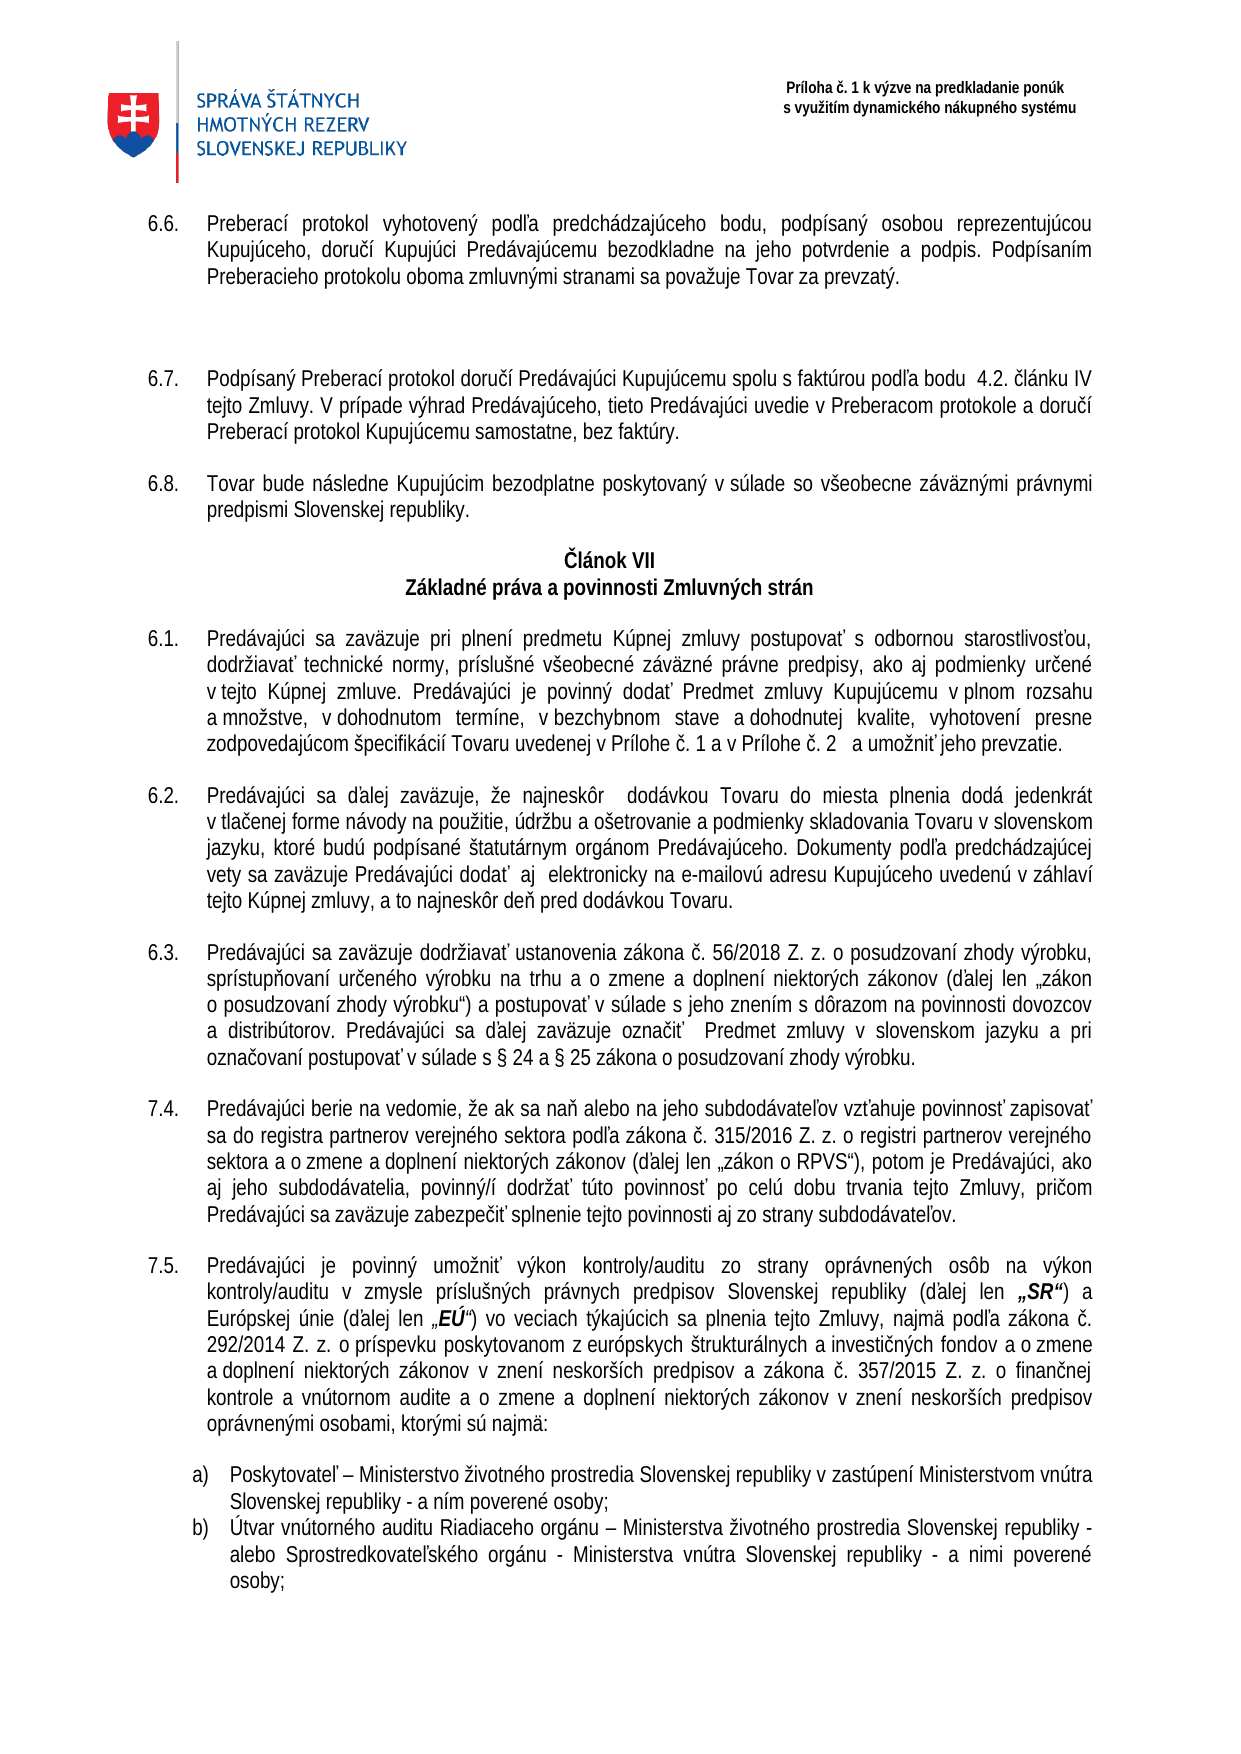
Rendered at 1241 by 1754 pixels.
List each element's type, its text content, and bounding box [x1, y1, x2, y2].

list 6.6. Preberací protokol vyhotovený podľa predchádzajúceho bodu, podpísaný osobou reprezentujúcou Kupujúceho, doručí Kupujúci Predávajúcemu bezodkladne na jeho potvrdenie a podpis. Podpísaním Preberacieho protokolu oboma zmluvnými stranami sa považuje Tovar za prevzatý. [148, 210, 1093, 289]
list 6.7. Podpísaný Preberací protokol doručí Predávajúci Kupujúcemu spolu s faktúrou podľa bodu 4.2. článku IV tejto Zmluvy. V prípade výhrad Predávajúceho, tieto Predávajúci uvedie v Preberacom protokole a doručí Preberací protokol Kupujúcemu samostatne, bez faktúry. [148, 365, 1093, 444]
text Základné práva a povinnosti Zmluvných strán [126, 573, 1093, 600]
picture [56, 41, 461, 207]
text Článok VII [126, 547, 1093, 573]
text 6.8. Tovar bude následne Kupujúcim bezodplatne poskytovaný v súlade so všeobecne záväznými právnymi predpismi Slovenskej republiky. [148, 469, 1093, 522]
list Poskytovateľ – Ministerstvo životného prostredia Slovenskej republiky v zastúpení Ministerstvom vnútra Slovenskej republiky - a ním poverené osoby; [192, 1461, 1093, 1514]
list Útvar vnútorného auditu Riadiaceho orgánu – Ministerstva životného prostredia Slovenskej republiky - alebo Sprostredkovateľského orgánu - Ministerstva vnútra Slovenskej republiky - a nimi poverené osoby; [192, 1514, 1093, 1593]
text 7.5. Predávajúci je povinný umožniť výkon kontroly/auditu zo strany oprávnených osôb na výkon kontroly/auditu v zmysle príslušných právnych predpisov Slovenskej republiky (ďalej len „SR“) a Európskej únie (ďalej len „EÚ“) vo veciach týkajúcich sa plnenia tejto Zmluvy, najmä podľa zákona č. 292/2014 Z. z. o príspevku poskytovanom z európskych štrukturálnych a investičných fondov a o zmene a doplnení niektorých zákonov v znení neskorších predpisov a zákona č. 357/2015 Z. z. o finančnej kontrole a vnútornom audite a o zmene a doplnení niektorých zákonov v znení neskorších predpisov oprávnenými osobami, ktorými sú najmä: [148, 1252, 1093, 1436]
list Predávajúci sa zaväzuje dodržiavať ustanovenia zákona č. 56/2018 Z. z. o posudzovaní zhody výrobku, sprístupňovaní určeného výrobku na trhu a o zmene a doplnení niektorých zákonov (ďalej len „zákon o posudzovaní zhody výrobku“) a postupovať v súlade s jeho znením s dôrazom na povinnosti dovozcov a distribútorov. Predávajúci sa ďalej zaväzuje označiť Predmet zmluvy v slovenskom jazyku a pri označovaní postupovať v súlade s § 24 a § 25 zákona o posudzovaní zhody výrobku. [148, 938, 1093, 1070]
text 7.4. Predávajúci berie na vedomie, že ak sa naň alebo na jeho subdodávateľov vzťahuje povinnosť zapisovať sa do registra partnerov verejného sektora podľa zákona č. 315/2016 Z. z. o registri partnerov verejného sektora a o zmene a doplnení niektorých zákonov (ďalej len „zákon o RPVS“), potom je Predávajúci, ako aj jeho subdodávatelia, povinný/í dodržať túto povinnosť po celú dobu trvania tejto Zmluvy, pričom Predávajúci sa zaväzuje zabezpečiť splnenie tejto povinnosti aj zo strany subdodávateľov. [148, 1095, 1093, 1227]
list Predávajúci sa ďalej zaväzuje, že najneskôr dodávkou Tovaru do miesta plnenia dodá jedenkrát v tlačenej forme návody na použitie, údržbu a ošetrovanie a podmienky skladovania Tovaru v slovenskom jazyku, ktoré budú podpísané štatutárnym orgánom Predávajúceho. Dokumenty podľa predchádzajúcej vety sa zaväzuje Predávajúci dodať aj elektronicky na e-mailovú adresu Kupujúceho uvedenú v záhlaví tejto Kúpnej zmluvy, a to najneskôr deň pred dodávkou Tovaru. [148, 782, 1093, 913]
list Predávajúci sa zaväzuje pri plnení predmetu Kúpnej zmluvy postupovať s odbornou starostlivosťou, dodržiavať technické normy, príslušné všeobecné záväzné právne predpisy, ako aj podmienky určené v tejto Kúpnej zmluve. Predávajúci je povinný dodať Predmet zmluvy Kupujúcemu v plnom rozsahu a množstve, v dohodnutom termíne, v bezchybnom stave a dohodnutej kvalite, vyhotovení presne zodpovedajúcom špecifikácií Tovaru uvedenej v Prílohe č. 1 a v Prílohe č. 2 a umožniť jeho prevzatie. [148, 625, 1093, 757]
